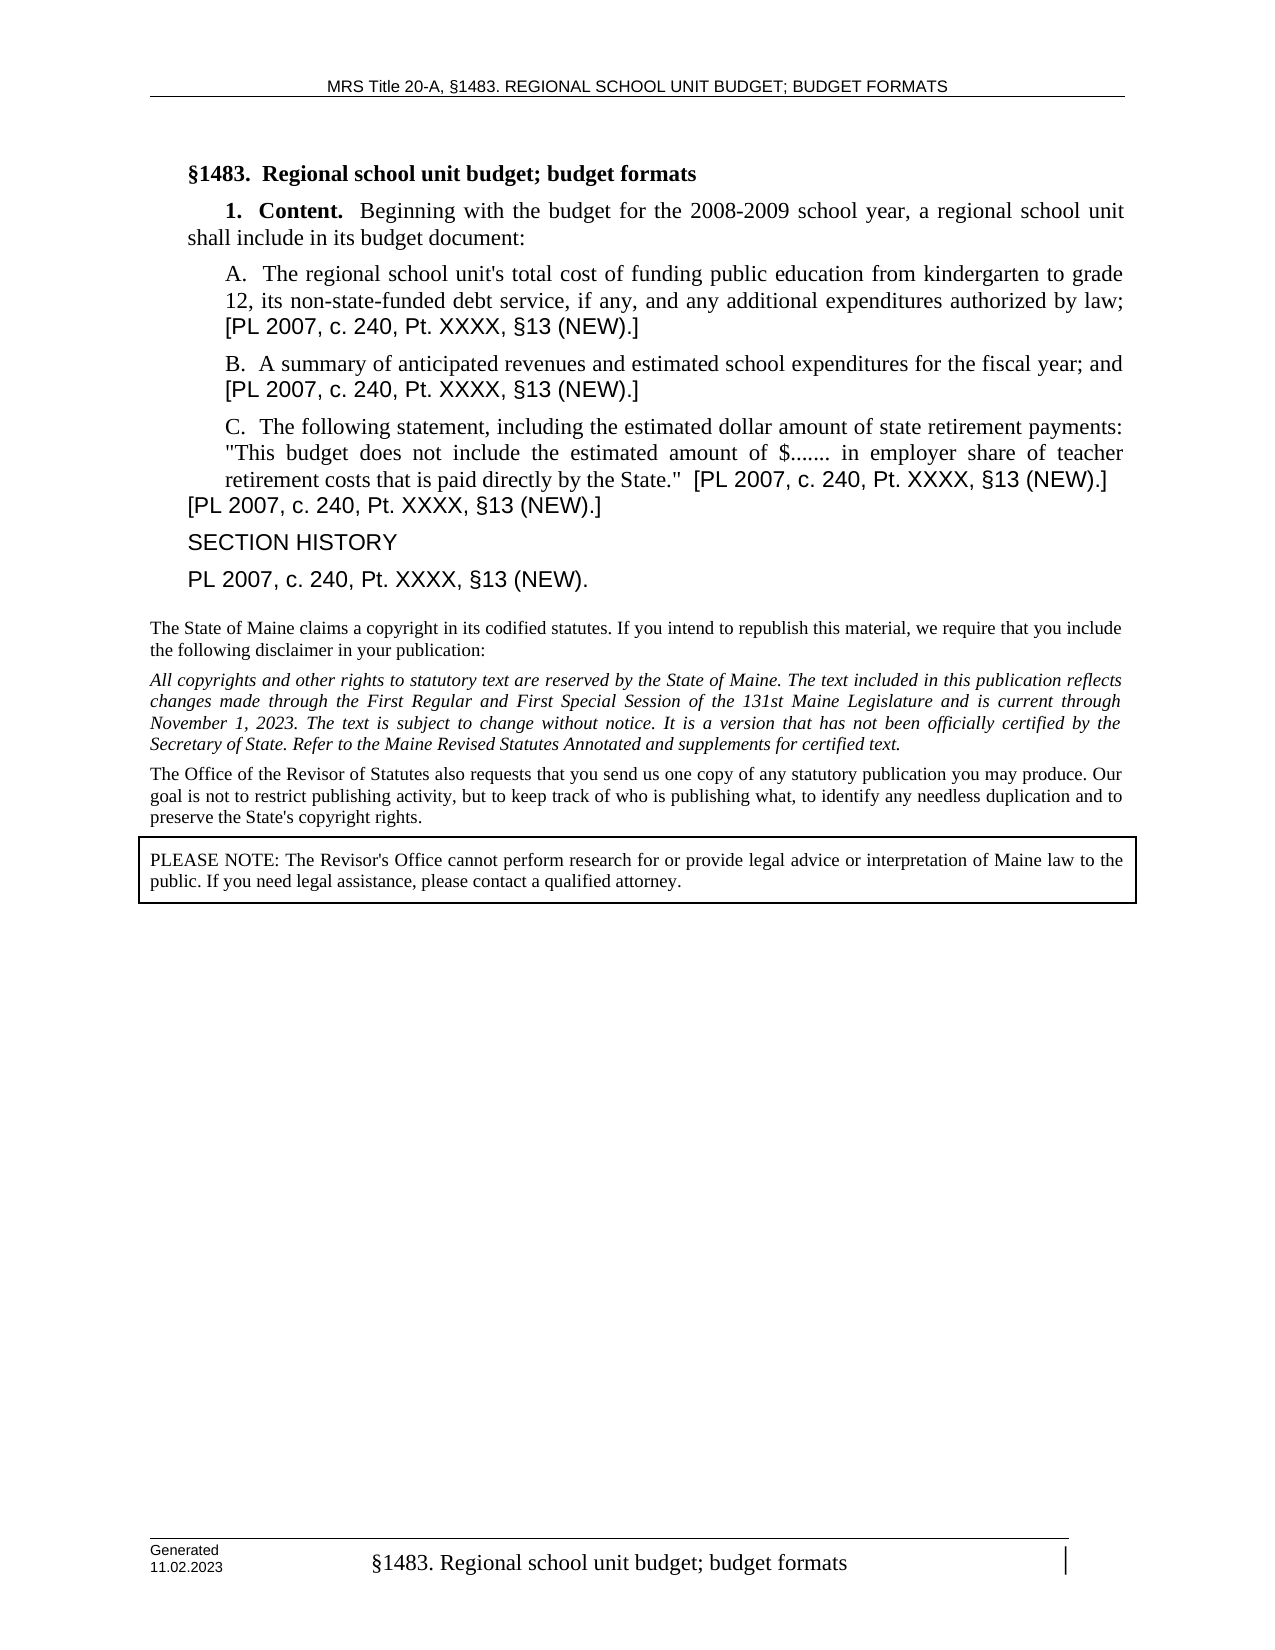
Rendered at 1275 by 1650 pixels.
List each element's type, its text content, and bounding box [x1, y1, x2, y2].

text PLEASE NOTE: The Revisor's Office cannot perform research for or provide legal advice or interpretation of Maine law to the public. If you need legal assistance, please contact a qualified attorney. [140, 838, 1135, 902]
text [PL 2007, c. 240, Pt. XXXX, §13 (NEW).] [187, 492, 1125, 518]
text B. A summary of anticipated revenues and estimated school expenditures for the fiscal year; and [PL 2007, c. 240, Pt. XXXX, §13 (NEW).] [225, 350, 1125, 402]
text 1. Content. Beginning with the budget for the 2008-2009 school year, a regional school unit shall include in its budget document: [187, 197, 1125, 250]
text The State of Maine claims a copyright in its codified statutes. If you intend to republish this material, we require that you include the following disclaimer in your publication: [150, 617, 1125, 660]
text §1483. Regional school unit budget; budget formats [187, 160, 1125, 187]
text SECTION HISTORY [187, 529, 1125, 555]
text The Office of the Revisor of Statutes also requests that you send us one copy of any statutory publication you may produce. Our goal is not to restrict publishing activity, but to keep track of who is publishing what, to identify any needless duplication and to preserve the State's copyright rights. [150, 763, 1125, 828]
text PL 2007, c. 240, Pt. XXXX, §13 (NEW). [187, 566, 1125, 592]
text C. The following statement, including the estimated dollar amount of state retirement payments: "This budget does not include the estimated amount of $....... in employer share of teacher retirement costs that is paid directly by the State." [PL 2007, c. 240, Pt. XXXX, §13 (NEW).] [225, 413, 1125, 492]
text A. The regional school unit's total cost of funding public education from kindergarten to grade 12, its non-state-funded debt service, if any, and any additional expenditures authorized by law; [PL 2007, c. 240, Pt. XXXX, §13 (NEW).] [225, 260, 1125, 339]
text All copyrights and other rights to statutory text are reserved by the State of Maine. The text included in this publication reflects changes made through the First Regular and First Special Session of the 131st Maine Legislature and is current through November 1, 2023 . The text is subject to change without notice. It is a version that has not been officially certified by the Secretary of State. Refer to the Maine Revised Statutes Annotated and supplements for certified text. [150, 668, 1125, 755]
